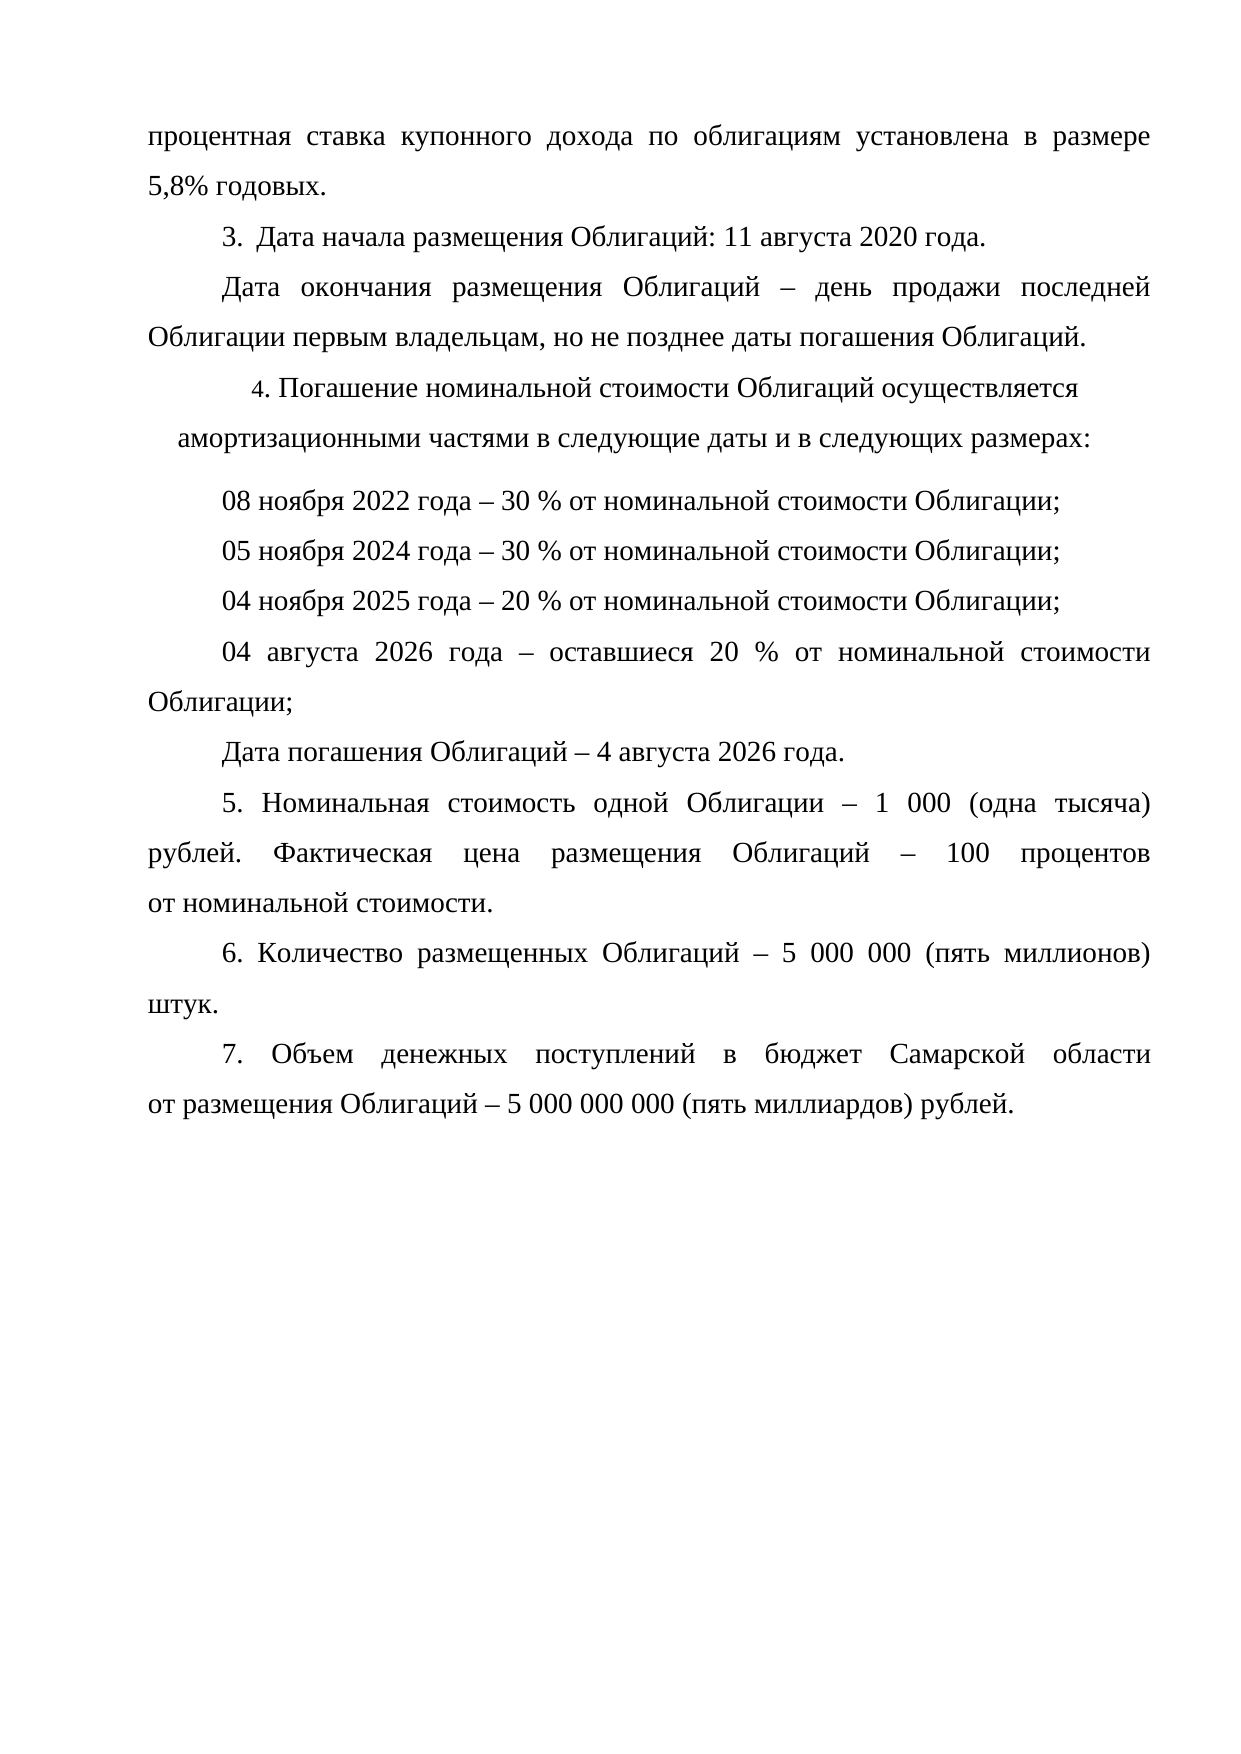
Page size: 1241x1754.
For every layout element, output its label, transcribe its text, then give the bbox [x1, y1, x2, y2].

text 3. Дата начала размещения Облигаций: 11 августа 2020 года. [222, 219, 1152, 252]
text 05 ноября 2024 года – 30 % от номинальной стоимости Облигации; [148, 533, 1152, 567]
text 5. Номинальная стоимость одной Облигации – 1 000 (одна тысяча) рублей. Фактическая цена размещения Облигаций – 100 процентов от номинальной стоимости. [148, 785, 1152, 919]
text Дата окончания размещения Облигаций – день продажи последней Облигации первым владельцам, но не позднее даты погашения Облигаций. [148, 269, 1152, 353]
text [148, 118, 1152, 202]
text 4. Погашение номинальной стоимости Облигаций осуществляется амортизационными частями в следующие даты и в следующих размерах: [177, 370, 1152, 453]
text 7. Объем денежных поступлений в бюджет Самарской области от размещения Облигаций – 5 000 000 000 (пять миллиардов) рублей. [148, 1036, 1152, 1120]
text 08 ноября 2022 года – 30 % от номинальной стоимости Облигации; [148, 483, 1152, 516]
text 04 августа 2026 года – оставшиеся 20 % от номинальной стоимости Облигации; [148, 634, 1152, 718]
text 6. Количество размещенных Облигаций – 5 000 000 (пять миллионов) штук. [148, 936, 1152, 1019]
text 04 ноября 2025 года – 20 % от номинальной стоимости Облигации; [148, 583, 1152, 617]
text Дата погашения Облигаций – 4 августа 2026 года. [148, 734, 1152, 768]
